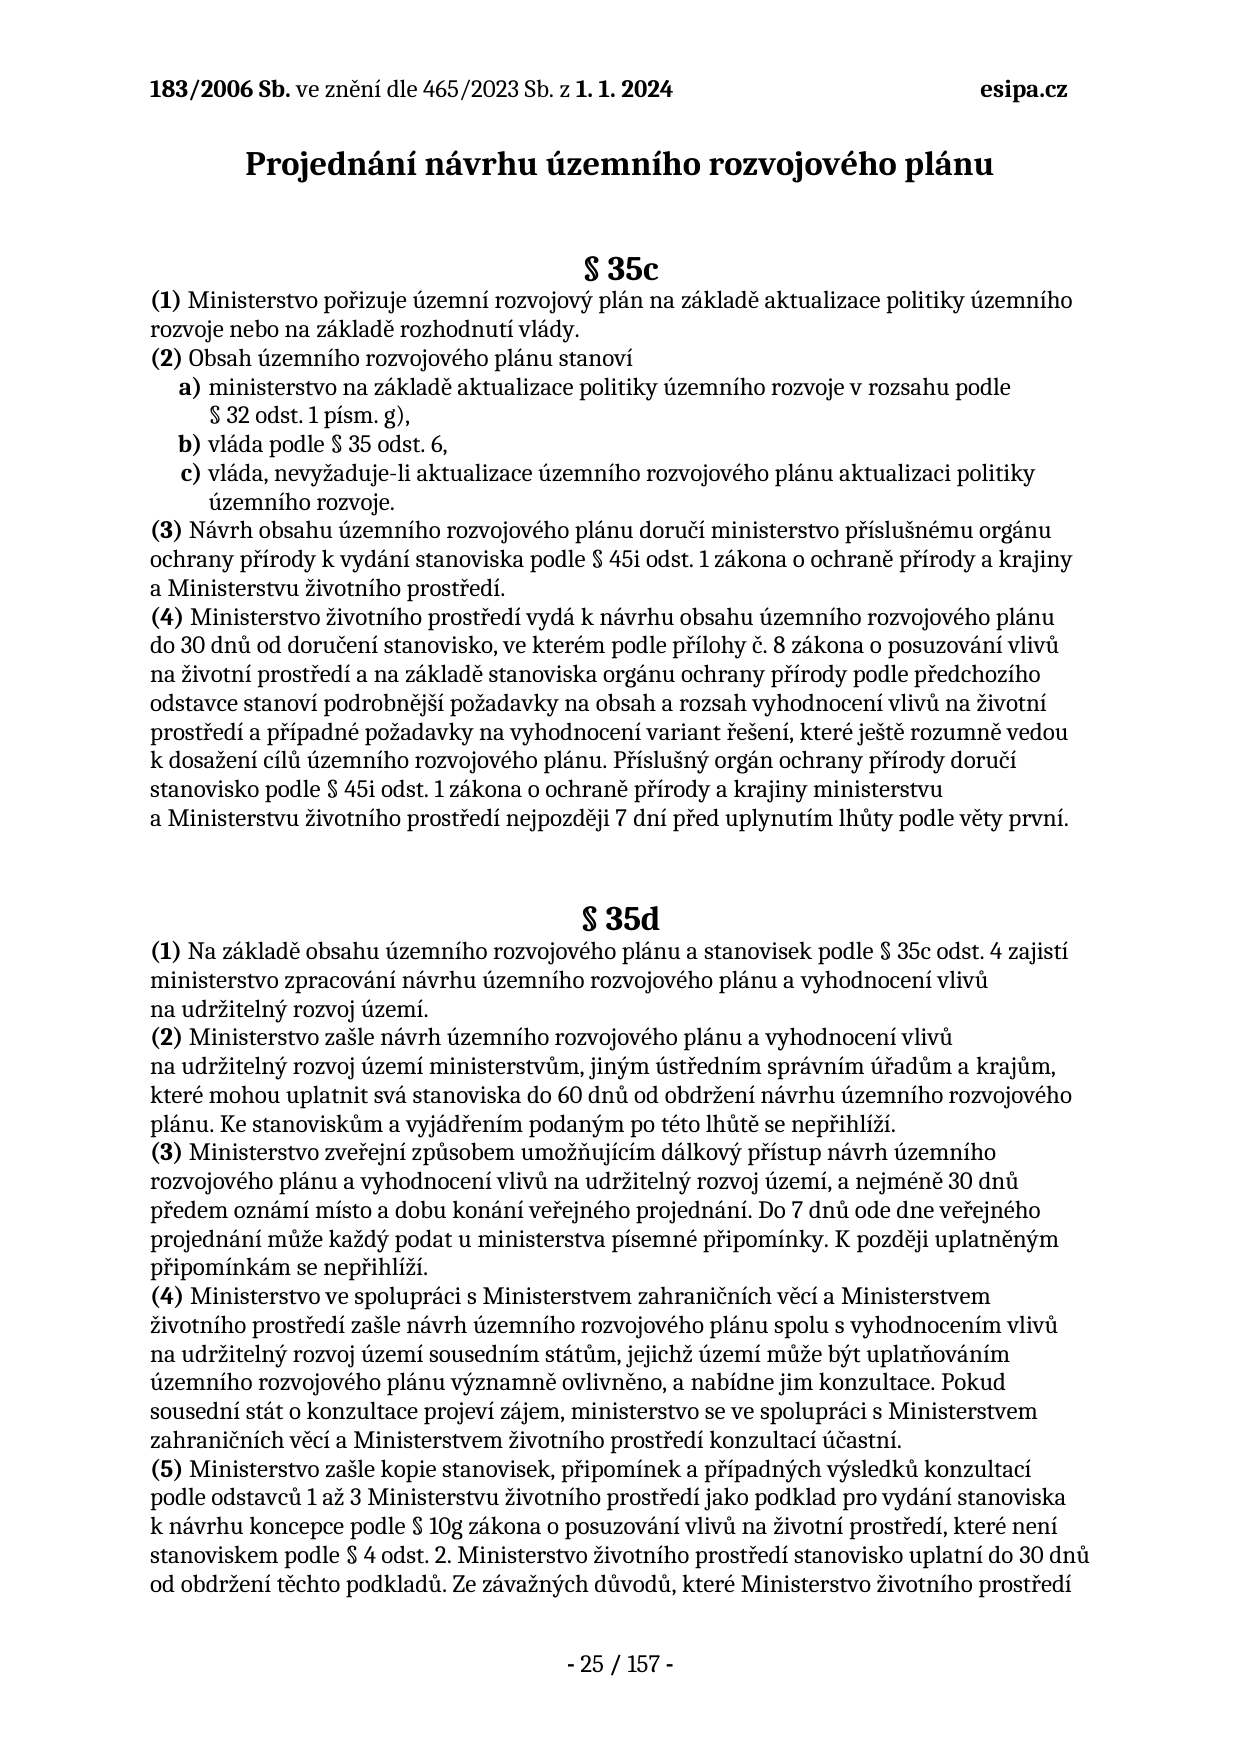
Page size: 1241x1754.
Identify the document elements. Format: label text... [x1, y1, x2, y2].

text (1) Ministerstvo pořizuje územní rozvojový plán na základě aktualizace politiky územního rozvoje nebo na základě rozhodnutí vlády. [150, 286, 1090, 344]
subtitle Projednání návrhu územního rozvojového plánu [150, 150, 1090, 182]
text (2) Obsah územního rozvojového plánu stanoví [150, 344, 1090, 372]
text c) vláda, nevyžaduje-li aktualizace územního rozvojového plánu aktualizaci politiky územního rozvoje. [150, 459, 1090, 516]
text a) ministerstvo na základě aktualizace politiky územního rozvoje v rozsahu podle § 32 odst. 1 písm. g), [150, 372, 1090, 430]
text b) vláda podle § 35 odst. 6, [150, 430, 1090, 459]
text (3) Ministerstvo zveřejní způsobem umožňujícím dálkový přístup návrh územního rozvojového plánu a vyhodnocení vlivů na udržitelný rozvoj území, a nejméně 30 dnů předem oznámí místo a dobu konání veřejného projednání. Do 7 dnů ode dne veřejného projednání může každý podat u ministerstva písemné připomínky. K později uplatněným připomínkám se nepřihlíží. [150, 1138, 1090, 1282]
text (3) Návrh obsahu územního rozvojového plánu doručí ministerstvo příslušnému orgánu ochrany přírody k vydání stanoviska podle § 45i odst. 1 zákona o ochraně přírody a krajiny a Ministerstvu životního prostředí. [150, 516, 1090, 602]
subtitle § 35d [150, 905, 1090, 937]
text (4) Ministerstvo ve spolupráci s Ministerstvem zahraničních věcí a Ministerstvem životního prostředí zašle návrh územního rozvojového plánu spolu s vyhodnocením vlivů na udržitelný rozvoj území sousedním státům, jejichž území může být uplatňováním územního rozvojového plánu významně ovlivněno, a nabídne jim konzultace. Pokud sousední stát o konzultace projeví zájem, ministerstvo se ve spolupráci s Ministerstvem zahraničních věcí a Ministerstvem životního prostředí konzultací účastní. [150, 1282, 1090, 1454]
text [150, 1454, 1090, 1598]
text (2) Ministerstvo zašle návrh územního rozvojového plánu a vyhodnocení vlivů na udržitelný rozvoj území ministerstvům, jiným ústředním správním úřadům a krajům, které mohou uplatnit svá stanoviska do 60 dnů od obdržení návrhu územního rozvojového plánu. Ke stanoviskům a vyjádřením podaným po této lhůtě se nepřihlíží. [150, 1023, 1090, 1138]
subtitle § 35c [150, 254, 1090, 286]
text (1) Na základě obsahu územního rozvojového plánu a stanovisek podle § 35c odst. 4 zajistí ministerstvo zpracování návrhu územního rozvojového plánu a vyhodnocení vlivů na udržitelný rozvoj území. [150, 937, 1090, 1023]
text (4) Ministerstvo životního prostředí vydá k návrhu obsahu územního rozvojového plánu do 30 dnů od doručení stanovisko, ve kterém podle přílohy č. 8 zákona o posuzování vlivů na životní prostředí a na základě stanoviska orgánu ochrany přírody podle předchozího odstavce stanoví podrobnější požadavky na obsah a rozsah vyhodnocení vlivů na životní prostředí a případné požadavky na vyhodnocení variant řešení, které ještě rozumně vedou k dosažení cílů územního rozvojového plánu. Příslušný orgán ochrany přírody doručí stanovisko podle § 45i odst. 1 zákona o ochraně přírody a krajiny ministerstvu a Ministerstvu životního prostředí nejpozději 7 dní před uplynutím lhůty podle věty první. [150, 602, 1090, 832]
